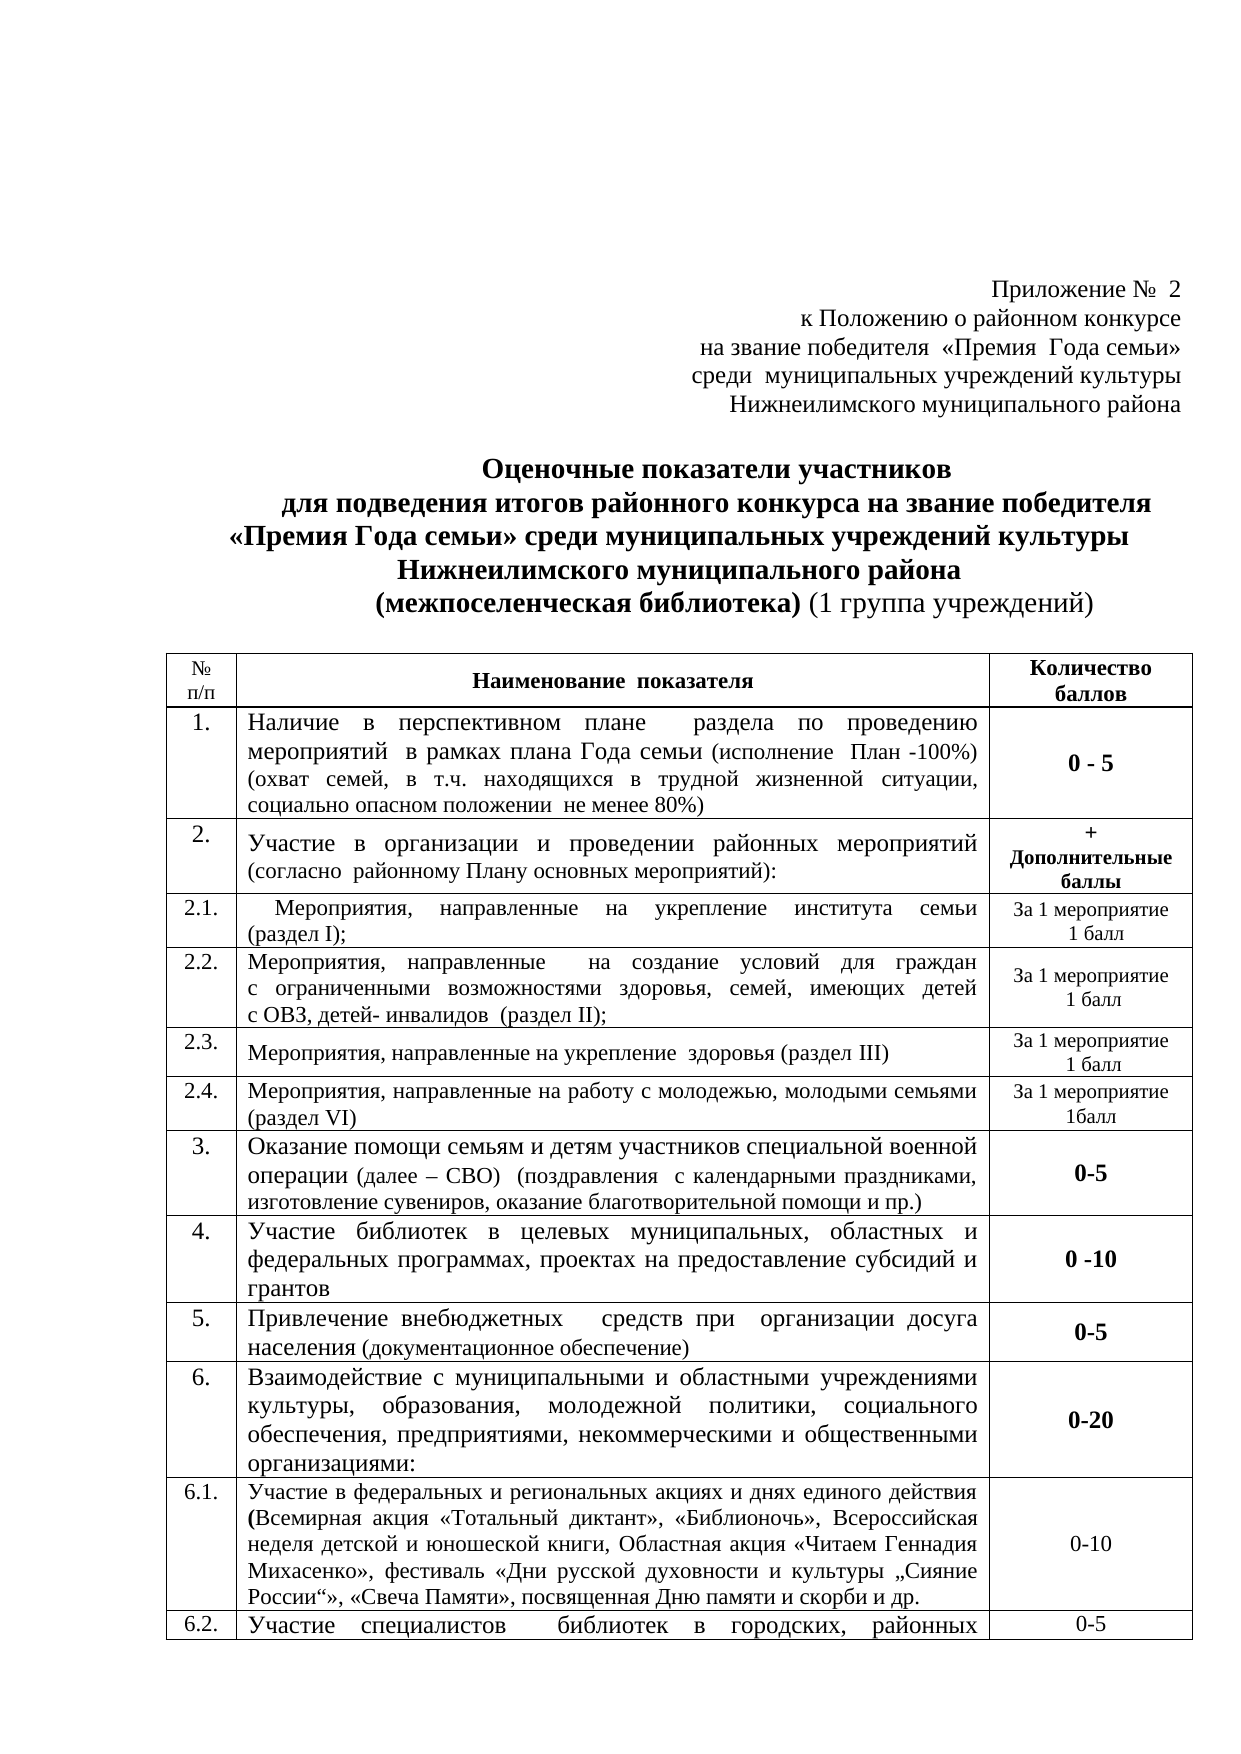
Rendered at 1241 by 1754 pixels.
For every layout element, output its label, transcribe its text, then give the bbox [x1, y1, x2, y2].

text среди муниципальных учреждений культуры [177, 360, 1181, 389]
text Приложение № 2 [177, 274, 1181, 303]
table_cell + Дополнительные баллы [990, 819, 1192, 893]
text к Положению о районном конкурсе [694, 303, 1181, 332]
table_cell Взаимодействие с муниципальными и областными учреждениями культуры, образования, молодежной политики, социального обеспечения, предприятиями, некоммерческими и общественными организациями: [237, 1362, 989, 1477]
table_cell 3. [167, 1131, 236, 1215]
table_cell 2.4. [167, 1077, 236, 1130]
table_cell 0 -10 [990, 1216, 1192, 1302]
table_cell Оказание помощи семьям и детям участников специальной военной операции (далее – СВО) (поздравления с календарными праздниками, изготовление сувениров, оказание благотворительной помощи и пр.) [237, 1131, 989, 1215]
text Нижнеилимского муниципального района [177, 389, 1181, 418]
table_cell 6. [167, 1362, 236, 1477]
table_cell За 1 мероприятие 1балл [990, 1077, 1192, 1130]
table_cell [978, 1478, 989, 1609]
table_header № п/п [167, 654, 236, 706]
table_header Количество баллов [990, 654, 1192, 706]
table_cell 1. [167, 708, 236, 818]
table_cell 2.2. [167, 948, 236, 1027]
table_cell За 1 мероприятие 1 балл [990, 1028, 1192, 1076]
table_cell 0-5 [990, 1611, 1192, 1639]
table_cell Участие в организации и проведении районных мероприятий (согласно районному Плану основных мероприятий): [237, 819, 989, 893]
table_cell 6.2. [167, 1611, 236, 1639]
table_header Наименование показателя [237, 654, 989, 706]
table_cell Привлечение внебюджетных средств при организации досуга населения (документационное обеспечение) [237, 1303, 989, 1361]
text для подведения итогов районного конкурса на звание победителя [177, 485, 1181, 518]
table_cell За 1 мероприятие 1 балл [990, 894, 1192, 947]
table_cell 0-20 [990, 1362, 1192, 1477]
text «Премия Года семьи» среди муниципальных учреждений культуры Нижнеилимского муниципального района [177, 518, 1181, 586]
table_cell Участие библиотек в целевых муниципальных, областных и федеральных программах, проектах на предоставление субсидий и грантов [237, 1216, 989, 1302]
table_cell 6.1. [167, 1478, 236, 1609]
table_cell Мероприятия, направленные на укрепление института семьи (раздел I); [237, 894, 989, 947]
table_cell 5. [167, 1303, 236, 1361]
table_cell 0-5 [990, 1303, 1192, 1361]
table_cell 2. [167, 819, 236, 893]
table_cell 0-10 [990, 1478, 1192, 1609]
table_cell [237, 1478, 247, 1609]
text (межпоселенческая библиотека) (1 группа учреждений) [215, 586, 1181, 619]
table_cell 2.3. [167, 1028, 236, 1076]
table_cell Мероприятия, направленные на укрепление здоровья (раздел III) [237, 1028, 989, 1076]
table_cell 4. [167, 1216, 236, 1302]
table_cell Мероприятия, направленные на работу с молодежью, молодыми семьями (раздел VI) [237, 1077, 989, 1130]
table_cell Мероприятия, направленные на создание условий для граждан с ограниченными возможностями здоровья, семей, имеющих детей с ОВЗ, детей- инвалидов (раздел II); [237, 948, 989, 1027]
table_cell 0-5 [990, 1131, 1192, 1215]
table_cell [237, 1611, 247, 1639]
table_cell 2.1. [167, 894, 236, 947]
table_cell Наличие в перспективном плане раздела по проведению мероприятий в рамках плана Года семьи (исполнение План -100%) (охват семей, в т.ч. находящихся в трудной жизненной ситуации, социально опасном положении не менее 80%) [237, 708, 989, 818]
text Оценочные показатели участников [177, 451, 1181, 485]
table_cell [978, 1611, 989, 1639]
text на звание победителя «Премия Года семьи» [694, 332, 1181, 360]
table_cell За 1 мероприятие 1 балл [990, 948, 1192, 1027]
table_cell 0 - 5 [990, 708, 1192, 818]
